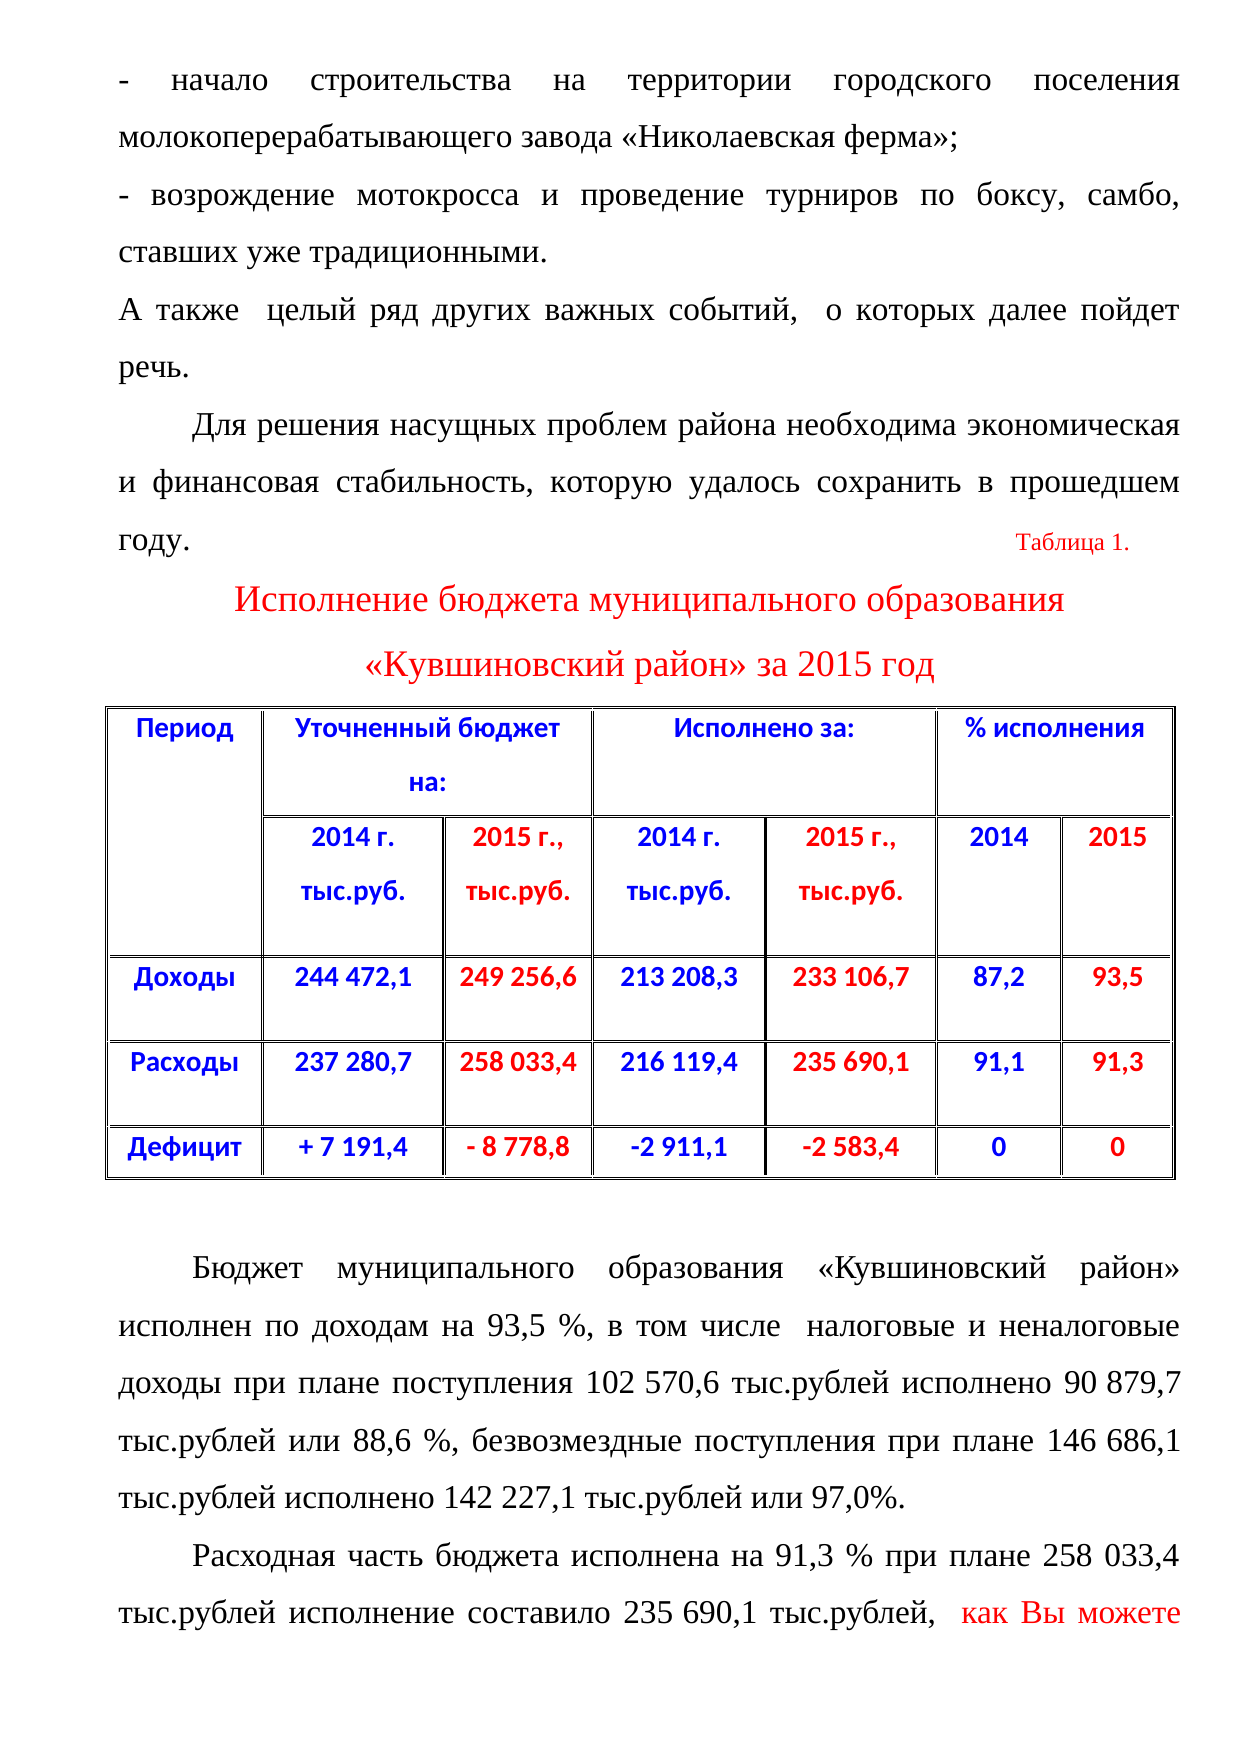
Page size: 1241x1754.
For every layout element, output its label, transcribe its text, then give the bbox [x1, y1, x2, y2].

table_cell 233 106,7 [767, 958, 935, 1040]
table_cell 213 208,3 [594, 958, 764, 1040]
table_cell -2 911,1 [592, 1125, 766, 1177]
text - возрождение мотокросса и проведение турниров по боксу, самбо, ставших уже традиционными. [118, 174, 1181, 270]
table_cell ., тыс.руб. [446, 818, 591, 955]
table_cell 258 033,4 [446, 1043, 591, 1125]
table_cell 2015 [1063, 815, 1172, 955]
text Бюджет муниципального образования «Кувшиновский район» исполнен по доходам на 93,5 %, в том числе налоговые и неналоговые доходы при плане поступления 102 570,6 тыс.рублей исполнено 90 879,7 тыс.рублей или 88,6 %, безвозмездные поступления при плане 146 686,1 тыс.рублей исполнено 142 227,1 тыс.рублей или 97,0%. [118, 1247, 1181, 1516]
table_cell - 8 778,8 [444, 1128, 592, 1177]
table_cell 237 280,7 [264, 1043, 442, 1125]
table_cell Расходы [108, 1040, 261, 1125]
table_cell + 7 191,4 [263, 1128, 444, 1177]
table_header % исполнения [936, 707, 1172, 815]
table_cell 249 256,6 [446, 958, 591, 1040]
table_cell 87,2 [938, 958, 1060, 1040]
table_header Период [108, 709, 262, 955]
table_cell 216 119,4 [594, 1043, 764, 1125]
table_cell ., тыс.руб. [767, 818, 935, 955]
table_cell . тыс.руб. [264, 818, 442, 955]
table_cell 2014 [938, 818, 1060, 955]
table_cell 0 [936, 1125, 1061, 1177]
table_header Исполнено за: [592, 707, 936, 815]
table_cell -2 583,4 [766, 1128, 936, 1177]
table_cell . тыс.руб. [594, 818, 764, 955]
table_cell 244 472,1 [264, 958, 442, 1040]
table_cell 93,5 [1063, 955, 1172, 1040]
text Исполнение бюджета муниципального образования «Кувшиновский район» за 2015 год [118, 577, 1181, 684]
table_cell 235 690,1 [767, 1043, 935, 1125]
table_cell 91,3 [1063, 1040, 1172, 1125]
table_cell 0 [1061, 1125, 1172, 1177]
text А также целый ряд других важных событий, о которых далее пойдет речь. [118, 289, 1181, 385]
table_cell Доходы [108, 955, 261, 1040]
text Для решения насущных проблем района необходима экономическая и финансовая стабильность, которую удалось сохранить в прошедшем году. Таблица 1. [118, 404, 1181, 557]
table_header Уточненный бюджет на: [263, 709, 592, 815]
table_cell Дефицит [108, 1125, 262, 1177]
text - начало строительства на территории городского поселения молокоперерабатывающего завода «Николаевская ферма»; [118, 59, 1181, 155]
table_cell 91,1 [938, 1043, 1060, 1125]
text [118, 1535, 1181, 1631]
